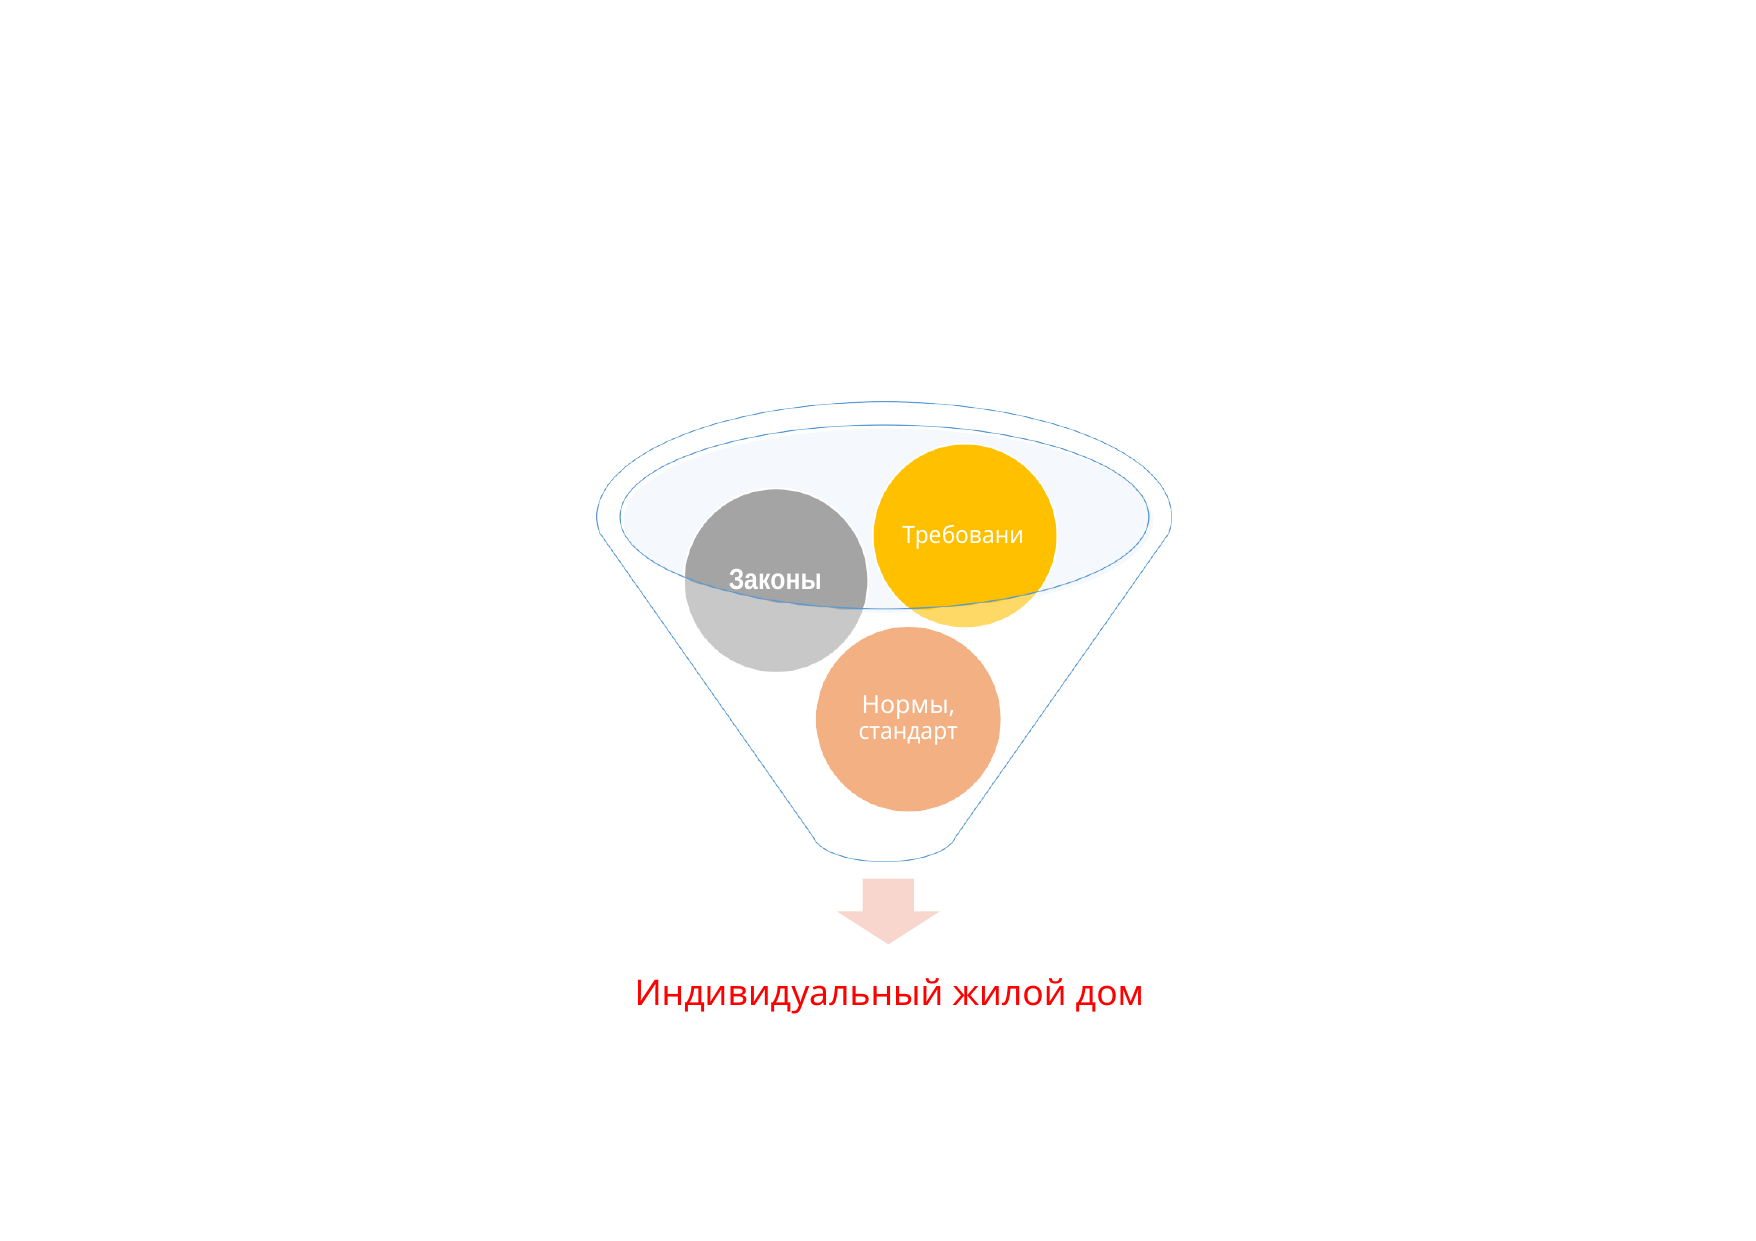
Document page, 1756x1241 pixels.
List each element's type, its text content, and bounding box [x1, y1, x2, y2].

picture [596, 401, 1172, 862]
text Индивидуальный жилой дом [125, 968, 1653, 1016]
